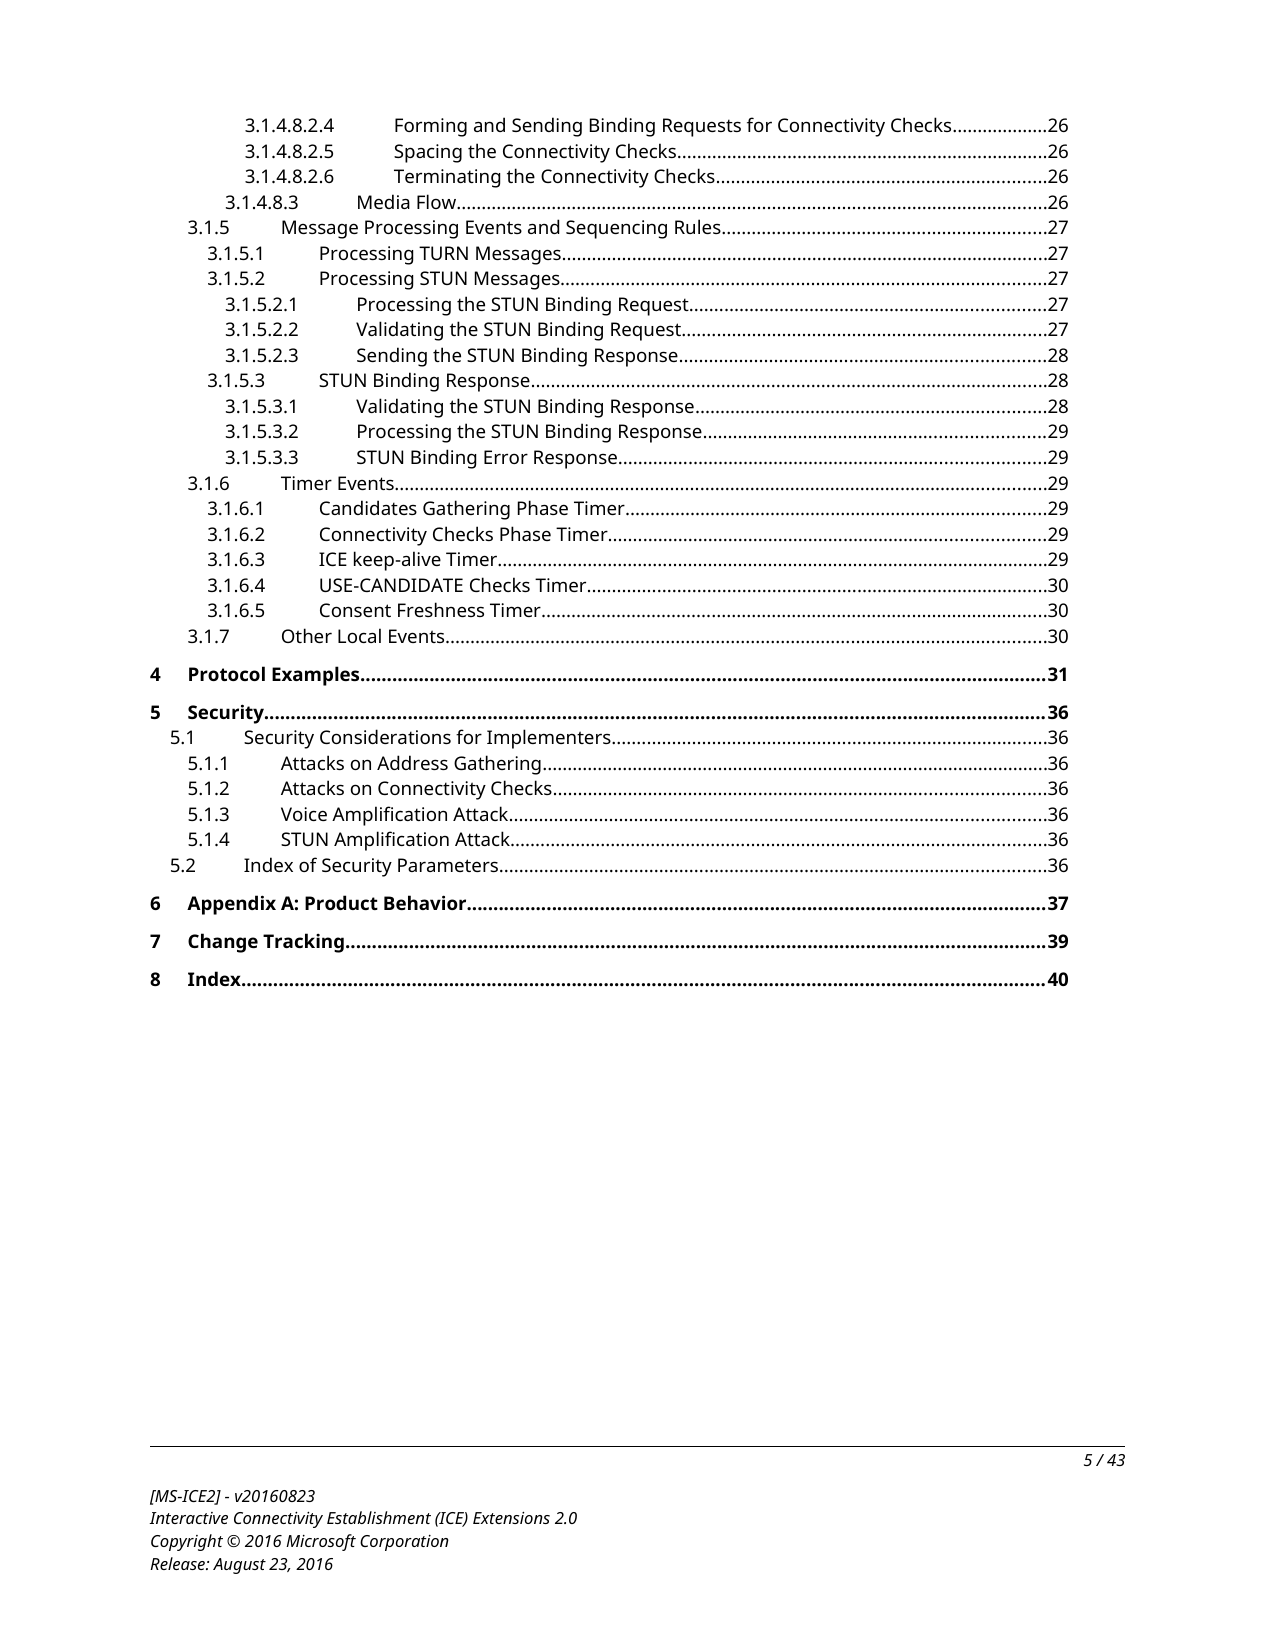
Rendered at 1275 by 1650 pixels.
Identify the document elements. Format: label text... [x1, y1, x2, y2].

text 3.1.7 Other Local Events 30 [187, 623, 1078, 648]
text 7 Change Tracking 39 [150, 928, 1078, 954]
text 5.1.1 Attacks on Address Gathering 36 [187, 750, 1078, 776]
text 3.1.6.1 Candidates Gathering Phase Timer 29 [207, 495, 1078, 521]
text 3.1.5.3.1 Validating the STUN Binding Response 28 [225, 393, 1078, 419]
text 3.1.5.1 Processing TURN Messages 27 [207, 240, 1078, 266]
text 8 Index 40 [150, 966, 1078, 992]
text 3.1.5.2.2 Validating the STUN Binding Request 27 [225, 317, 1078, 342]
text 3.1.4.8.2.5 Spacing the Connectivity Checks 26 [244, 138, 1078, 163]
text 3.1.5.3.3 STUN Binding Error Response 29 [225, 444, 1078, 470]
text 3.1.6.3 ICE keep-alive Timer 29 [207, 546, 1078, 572]
text 3.1.5 Message Processing Events and Sequencing Rules 27 [187, 214, 1078, 240]
text 3.1.4.8.2.4 Forming and Sending Binding Requests for Connectivity Checks 26 [244, 112, 1078, 138]
text 3.1.5.3.2 Processing the STUN Binding Response 29 [225, 419, 1078, 444]
text 5.1.3 Voice Amplification Attack 36 [187, 801, 1078, 827]
text 3.1.5.2.1 Processing the STUN Binding Request 27 [225, 291, 1078, 317]
text 3.1.6 Timer Events 29 [187, 470, 1078, 495]
text 5 Security 36 [150, 699, 1078, 724]
text 6 Appendix A: Product Behavior 37 [150, 890, 1078, 916]
text 5.1.2 Attacks on Connectivity Checks 36 [187, 776, 1078, 801]
text 4 Protocol Examples 31 [150, 661, 1078, 686]
text 5.1 Security Considerations for Implementers 36 [169, 724, 1078, 750]
text 3.1.4.8.2.6 Terminating the Connectivity Checks 26 [244, 163, 1078, 189]
text 3.1.6.2 Connectivity Checks Phase Timer 29 [207, 521, 1078, 546]
text 3.1.5.2.3 Sending the STUN Binding Response 28 [225, 342, 1078, 368]
text 3.1.5.3 STUN Binding Response 28 [207, 368, 1078, 393]
text 5.1.4 STUN Amplification Attack 36 [187, 827, 1078, 852]
text 3.1.4.8.3 Media Flow 26 [225, 189, 1078, 214]
text 5.2 Index of Security Parameters 36 [169, 852, 1078, 878]
text 3.1.6.4 USE-CANDIDATE Checks Timer 30 [207, 572, 1078, 597]
text 3.1.6.5 Consent Freshness Timer 30 [207, 597, 1078, 623]
text 3.1.5.2 Processing STUN Messages 27 [207, 266, 1078, 291]
